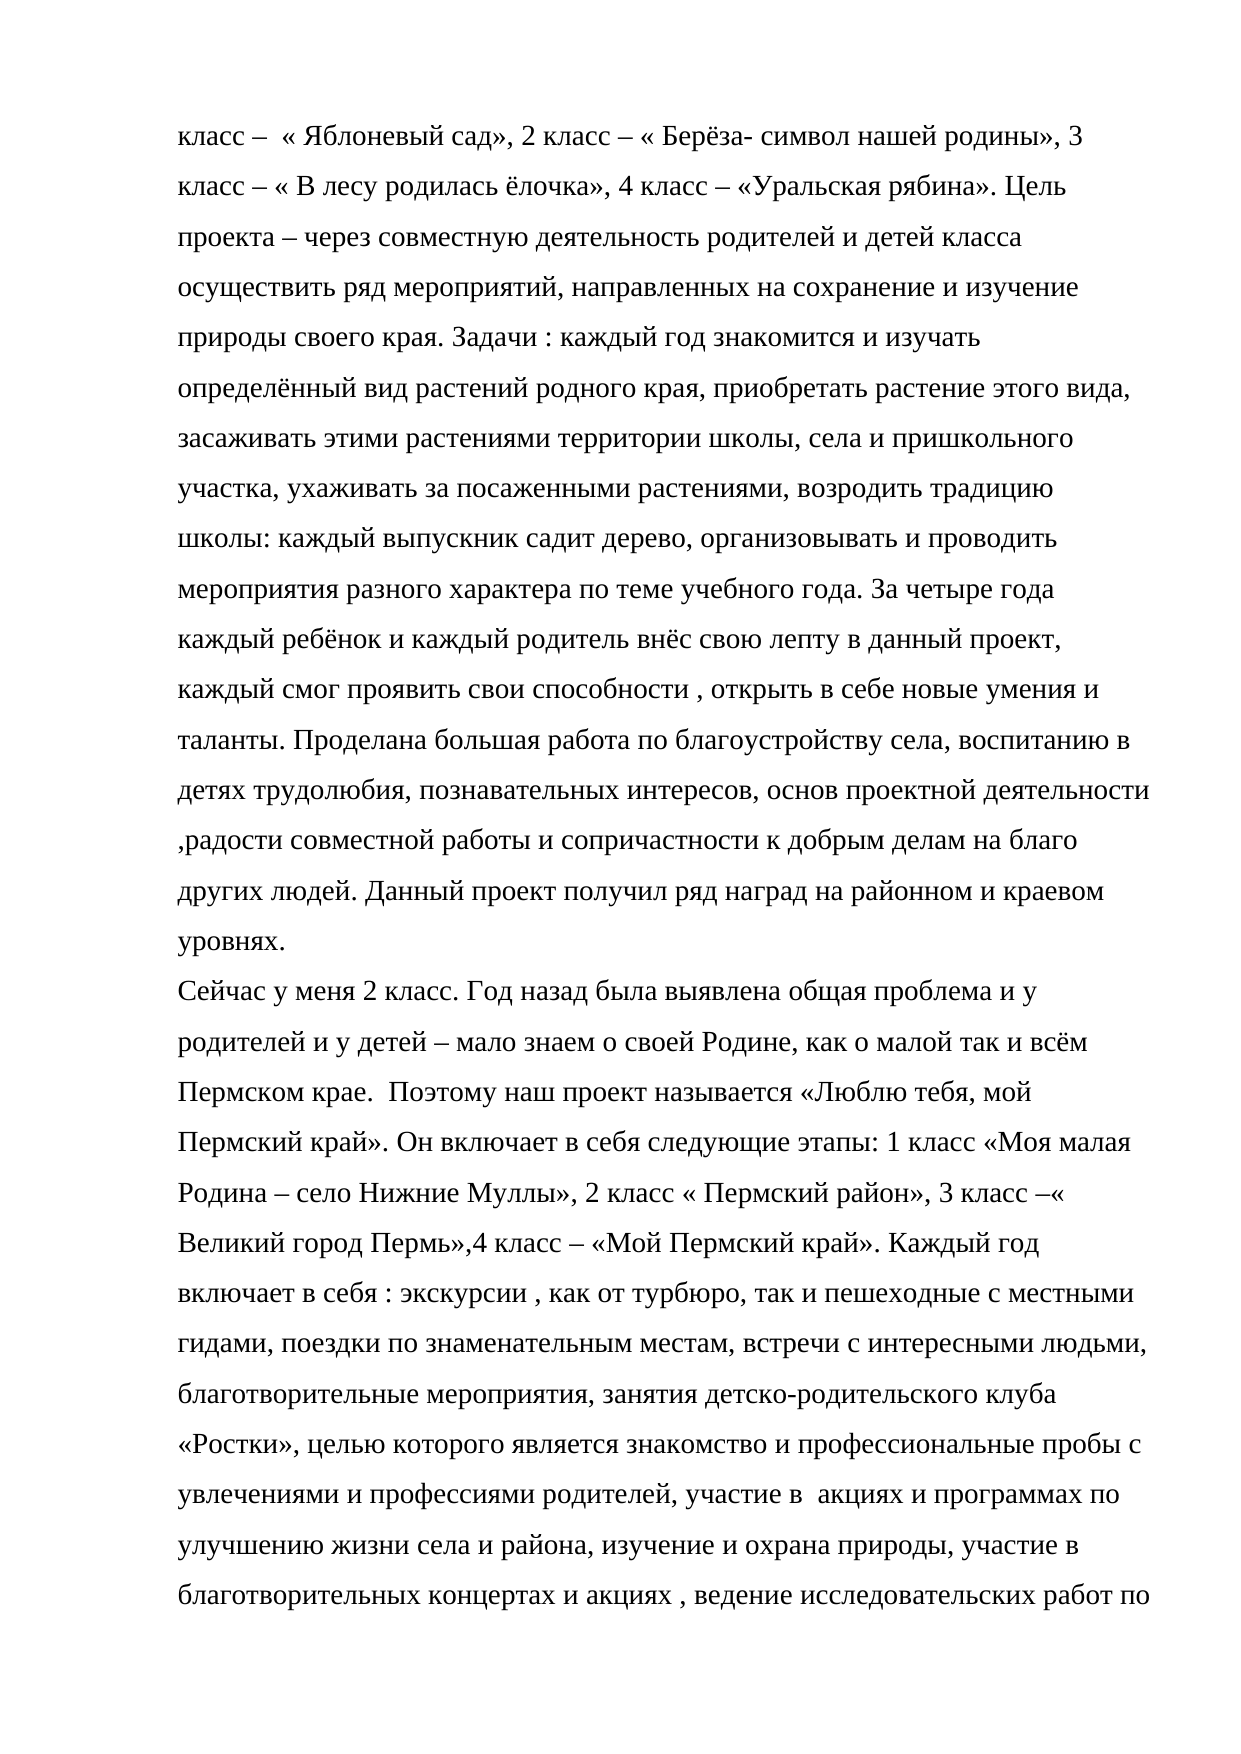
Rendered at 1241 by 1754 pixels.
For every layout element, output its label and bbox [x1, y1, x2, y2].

text [177, 118, 1152, 957]
text [177, 973, 1152, 1611]
